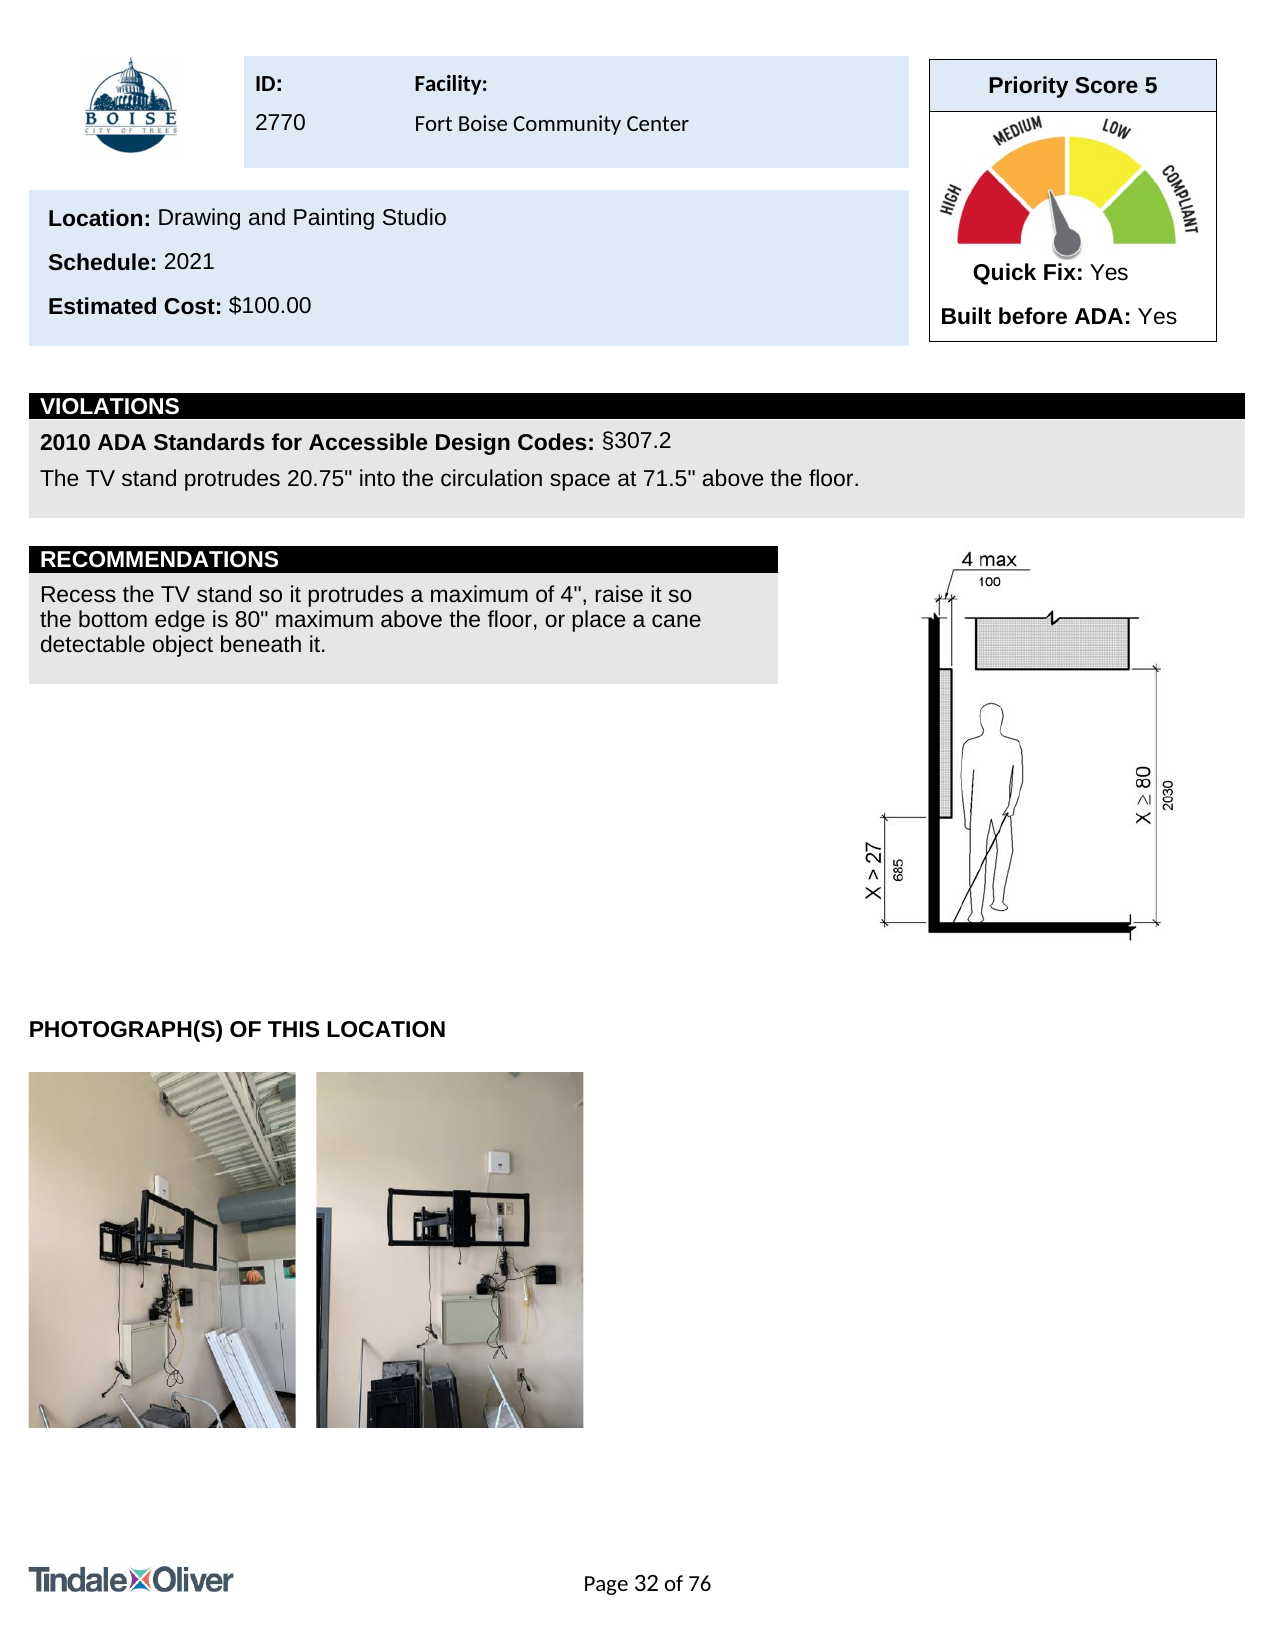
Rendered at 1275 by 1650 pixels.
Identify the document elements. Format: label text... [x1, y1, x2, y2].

picture [864, 546, 1176, 941]
table_header RECOMMENDATIONS [29, 546, 778, 573]
picture [28, 1072, 296, 1428]
table_header VIOLATIONS [29, 393, 1245, 419]
table_cell Recess the TV stand so it protrudes a maximum of 4", raise it so the bottom edge is 80" maximum above the floor, or place a cane detectable object beneath it. [29, 573, 778, 684]
table_header Priority Score 5 [930, 60, 1216, 111]
picture [938, 112, 1202, 260]
subtitle PHOTOGRAPH(S) OF THIS LOCATION [28, 1016, 1246, 1042]
table_header ID: 2770 [244, 56, 403, 168]
picture [28, 1566, 234, 1592]
picture [84, 56, 178, 154]
table_header [29, 56, 243, 168]
table_header Location: Drawing and Painting Studio Schedule: 2021 Estimated Cost: $100.00 [29, 190, 909, 346]
table_header Facility: Fort Boise Community Center [403, 56, 909, 168]
table_cell 2010 ADA Standards for Accessible Design Codes: §307.2 The TV stand protrudes 20.75" into the circulation space at 71.5" above the floor. [29, 420, 1245, 518]
table_cell Quick Fix: Yes Built before ADA: Yes [930, 112, 1216, 341]
picture [316, 1072, 584, 1428]
